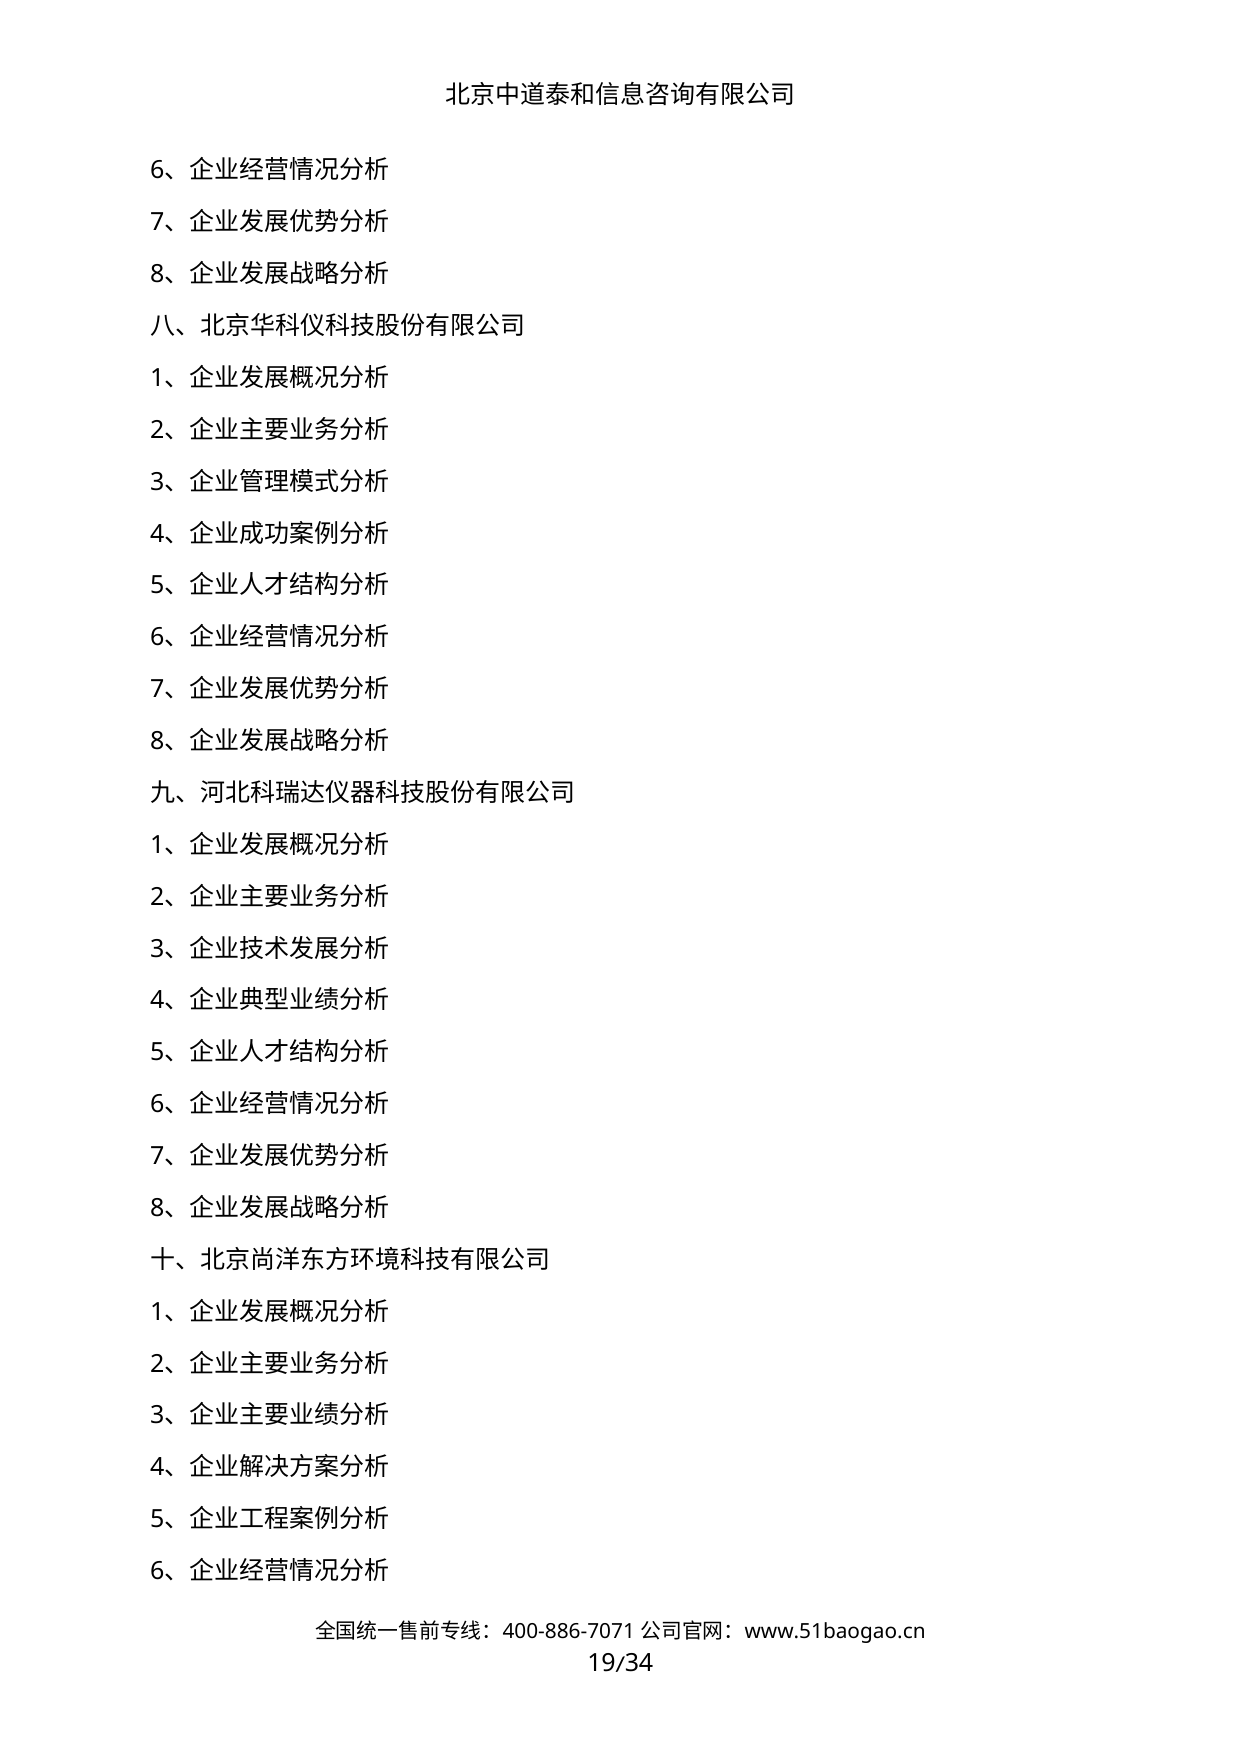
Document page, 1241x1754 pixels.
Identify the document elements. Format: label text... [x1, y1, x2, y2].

text 3、企业管理模式分析 [150, 461, 1090, 497]
text 6、企业经营情况分析 [150, 1084, 1090, 1120]
text 4、企业解决方案分析 [150, 1447, 1090, 1483]
text 5、企业人才结构分析 [150, 1032, 1090, 1068]
text 7、企业发展优势分析 [150, 1136, 1090, 1172]
text 4、企业典型业绩分析 [150, 980, 1090, 1016]
text 2、企业主要业务分析 [150, 1343, 1090, 1379]
text 6、企业经营情况分析 [150, 617, 1090, 653]
text 1、企业发展概况分析 [150, 824, 1090, 861]
text 5、企业工程案例分析 [150, 1499, 1090, 1535]
text 5、企业人才结构分析 [150, 565, 1090, 601]
text 1、企业发展概况分析 [150, 1291, 1090, 1327]
text 3、企业主要业绩分析 [150, 1395, 1090, 1431]
text 6、企业经营情况分析 [150, 150, 1090, 186]
text 4、企业成功案例分析 [150, 513, 1090, 549]
text 九、河北科瑞达仪器科技股份有限公司 [150, 772, 1090, 809]
text 8、企业发展战略分析 [150, 1187, 1090, 1224]
text 7、企业发展优势分析 [150, 669, 1090, 705]
text 十、北京尚洋东方环境科技有限公司 [150, 1239, 1090, 1276]
text 8、企业发展战略分析 [150, 721, 1090, 757]
text 八、北京华科仪科技股份有限公司 [150, 306, 1090, 342]
text 7、企业发展优势分析 [150, 202, 1090, 238]
text 6、企业经营情况分析 [150, 1551, 1090, 1587]
text 2、企业主要业务分析 [150, 876, 1090, 912]
text 3、企业技术发展分析 [150, 928, 1090, 964]
text 2、企业主要业务分析 [150, 409, 1090, 446]
text 1、企业发展概况分析 [150, 357, 1090, 394]
text 8、企业发展战略分析 [150, 254, 1090, 290]
